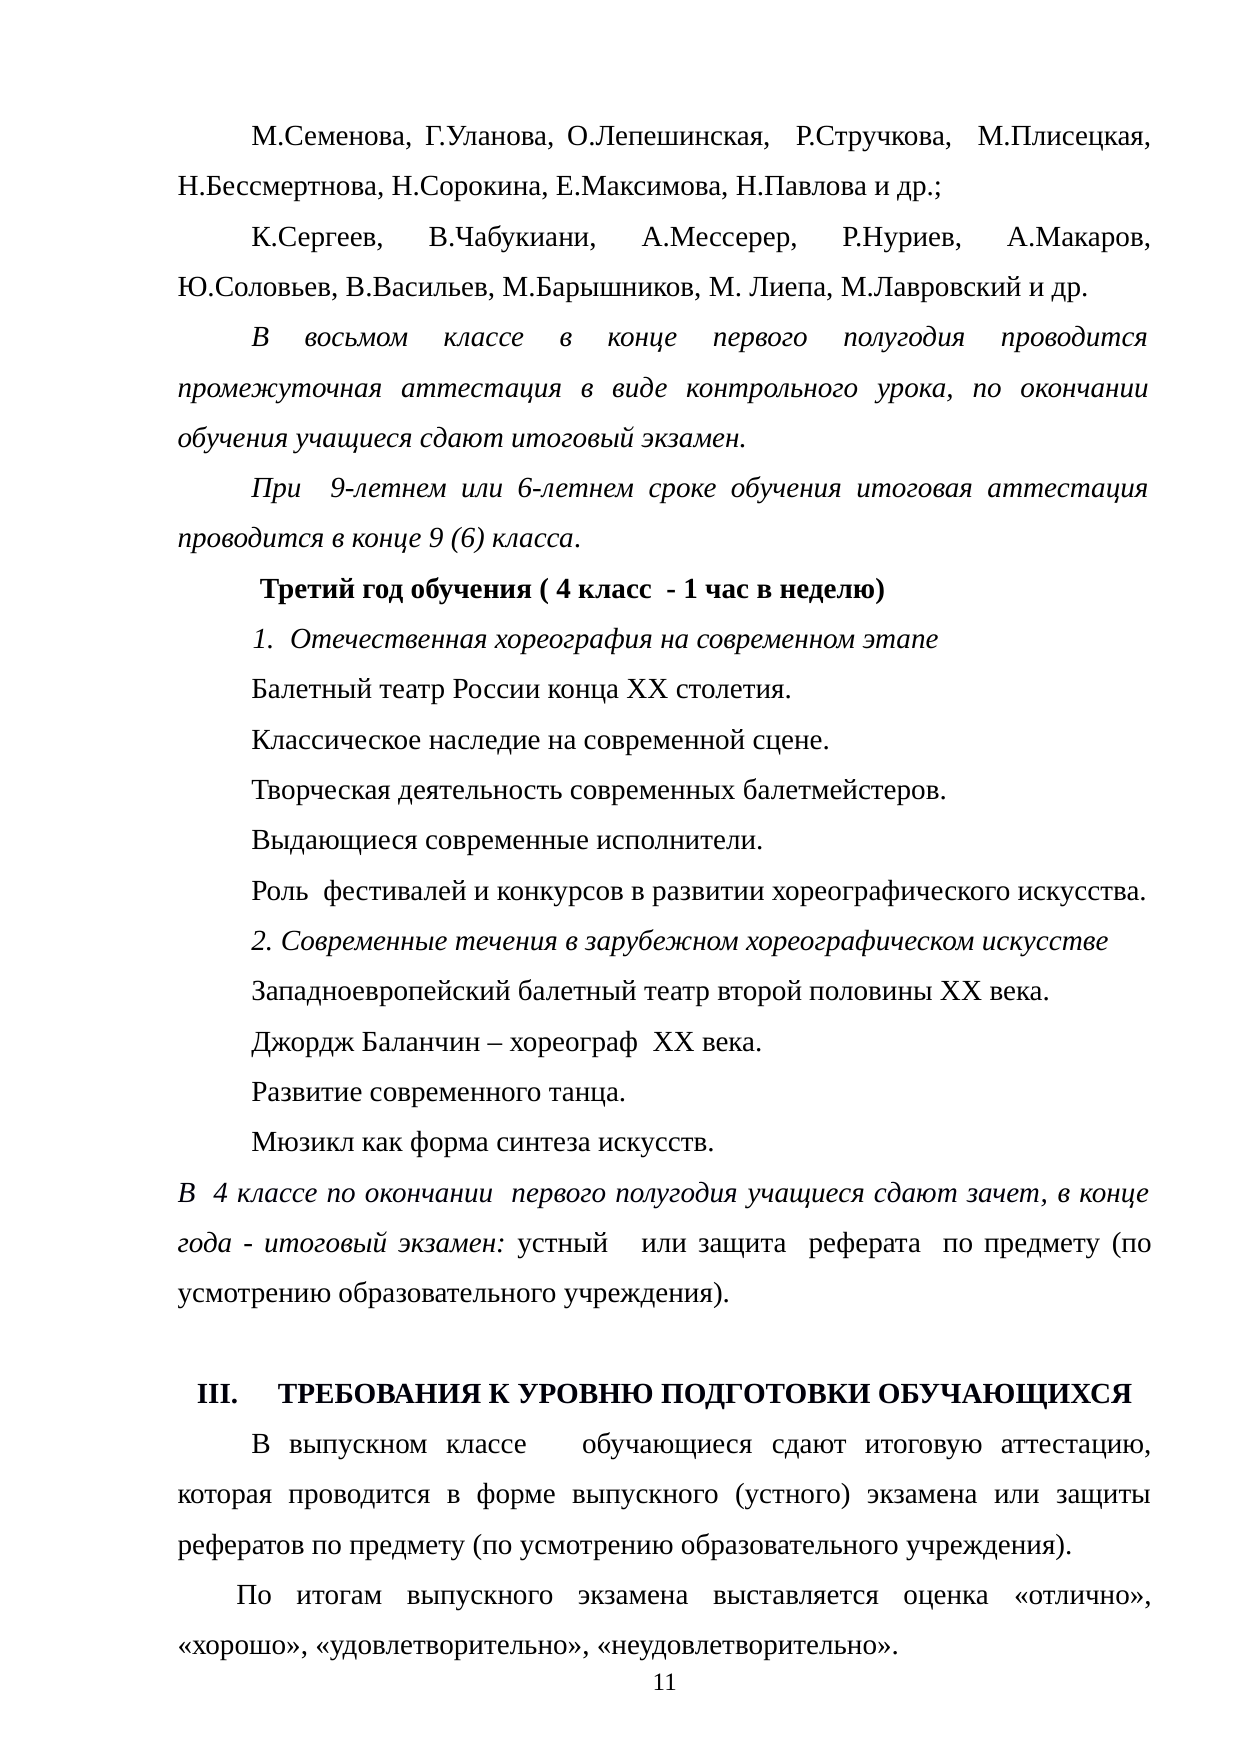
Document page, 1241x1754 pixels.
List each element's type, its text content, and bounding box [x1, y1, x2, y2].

text Джордж Баланчин – хореограф ХХ века. [177, 1024, 1152, 1057]
text Развитие современного танца. [177, 1074, 1152, 1108]
text К.Сергеев, В.Чабукиани, А.Мессерер, Р.Нуриев, А.Макаров, Ю.Соловьев, В.Васильев, М.Барышников, М. Лиепа, М.Лавровский и др. [177, 219, 1152, 303]
text По итогам выпускного экзамена выставляется оценка «отлично», «хорошо», «удовлетворительно», «неудовлетворительно». [177, 1577, 1152, 1661]
text Творческая деятельность современных балетмейстеров. [177, 772, 1152, 806]
text Классическое наследие на современной сцене. [177, 722, 1152, 755]
text В восьмом классе в конце первого полугодия проводится промежуточная аттестация в виде контрольного урока, по окончании обучения учащиеся сдают итоговый экзамен. [177, 319, 1152, 453]
text Мюзикл как форма синтеза искусств. [177, 1124, 1152, 1158]
text В 4 классе по окончании первого полугодия учащиеся сдают зачет, в конце года - итоговый экзамен: устный или защита реферата по предмету (по усмотрению образовательного учреждения). [177, 1175, 1152, 1309]
text Выдающиеся современные исполнители. [177, 822, 1152, 856]
text В выпускном классе обучающиеся сдают итоговую аттестацию, которая проводится в форме выпускного (устного) экзамена или защиты рефератов по предмету (по усмотрению образовательного учреждения). [177, 1426, 1152, 1560]
text Балетный театр России конца XX столетия. [177, 672, 1152, 705]
list Современные течения в зарубежном хореографическом искусстве [177, 923, 1152, 957]
subtitle III. ТРЕБОВАНИЯ К УРОВНЮ ПОДГОТОВКИ ОБУЧАЮЩИХСЯ [177, 1376, 1152, 1409]
text М.Семенова, Г.Уланова, О.Лепешинская, Р.Стручкова, М.Плисецкая, Н.Бессмертнова, Н.Сорокина, Е.Максимова, Н.Павлова и др.; [177, 118, 1152, 202]
text Третий год обучения ( 4 класс - 1 час в неделю) [177, 571, 1152, 604]
text Западноевропейский балетный театр второй половины XX века. [177, 973, 1152, 1007]
text Роль фестивалей и конкурсов в развитии хореографического искусства. [177, 873, 1152, 906]
list Отечественная хореография на современном этапе [252, 621, 1152, 655]
text При 9-летнем или 6-летнем сроке обучения итоговая аттестация проводится в конце 9 (6) класса. [177, 470, 1152, 554]
